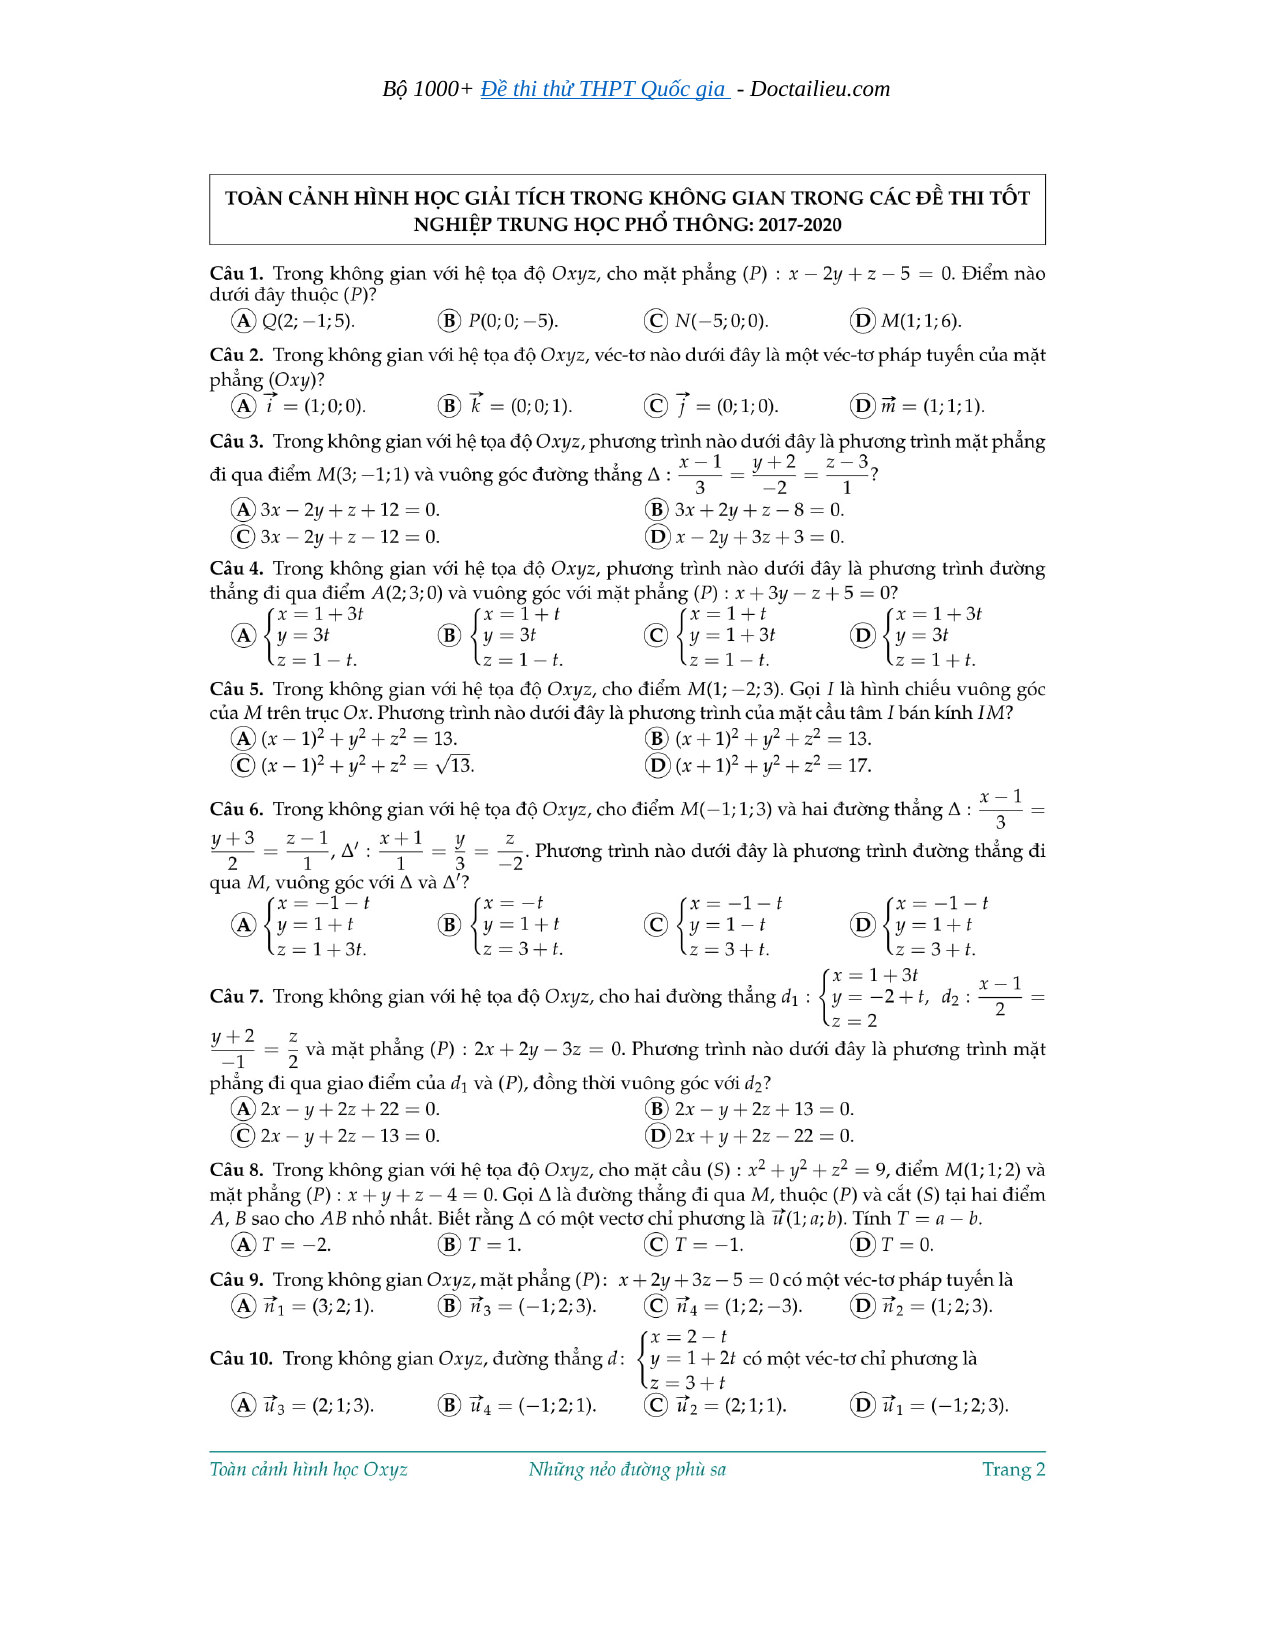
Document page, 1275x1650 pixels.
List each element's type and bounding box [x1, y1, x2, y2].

picture [150, 150, 1105, 1500]
